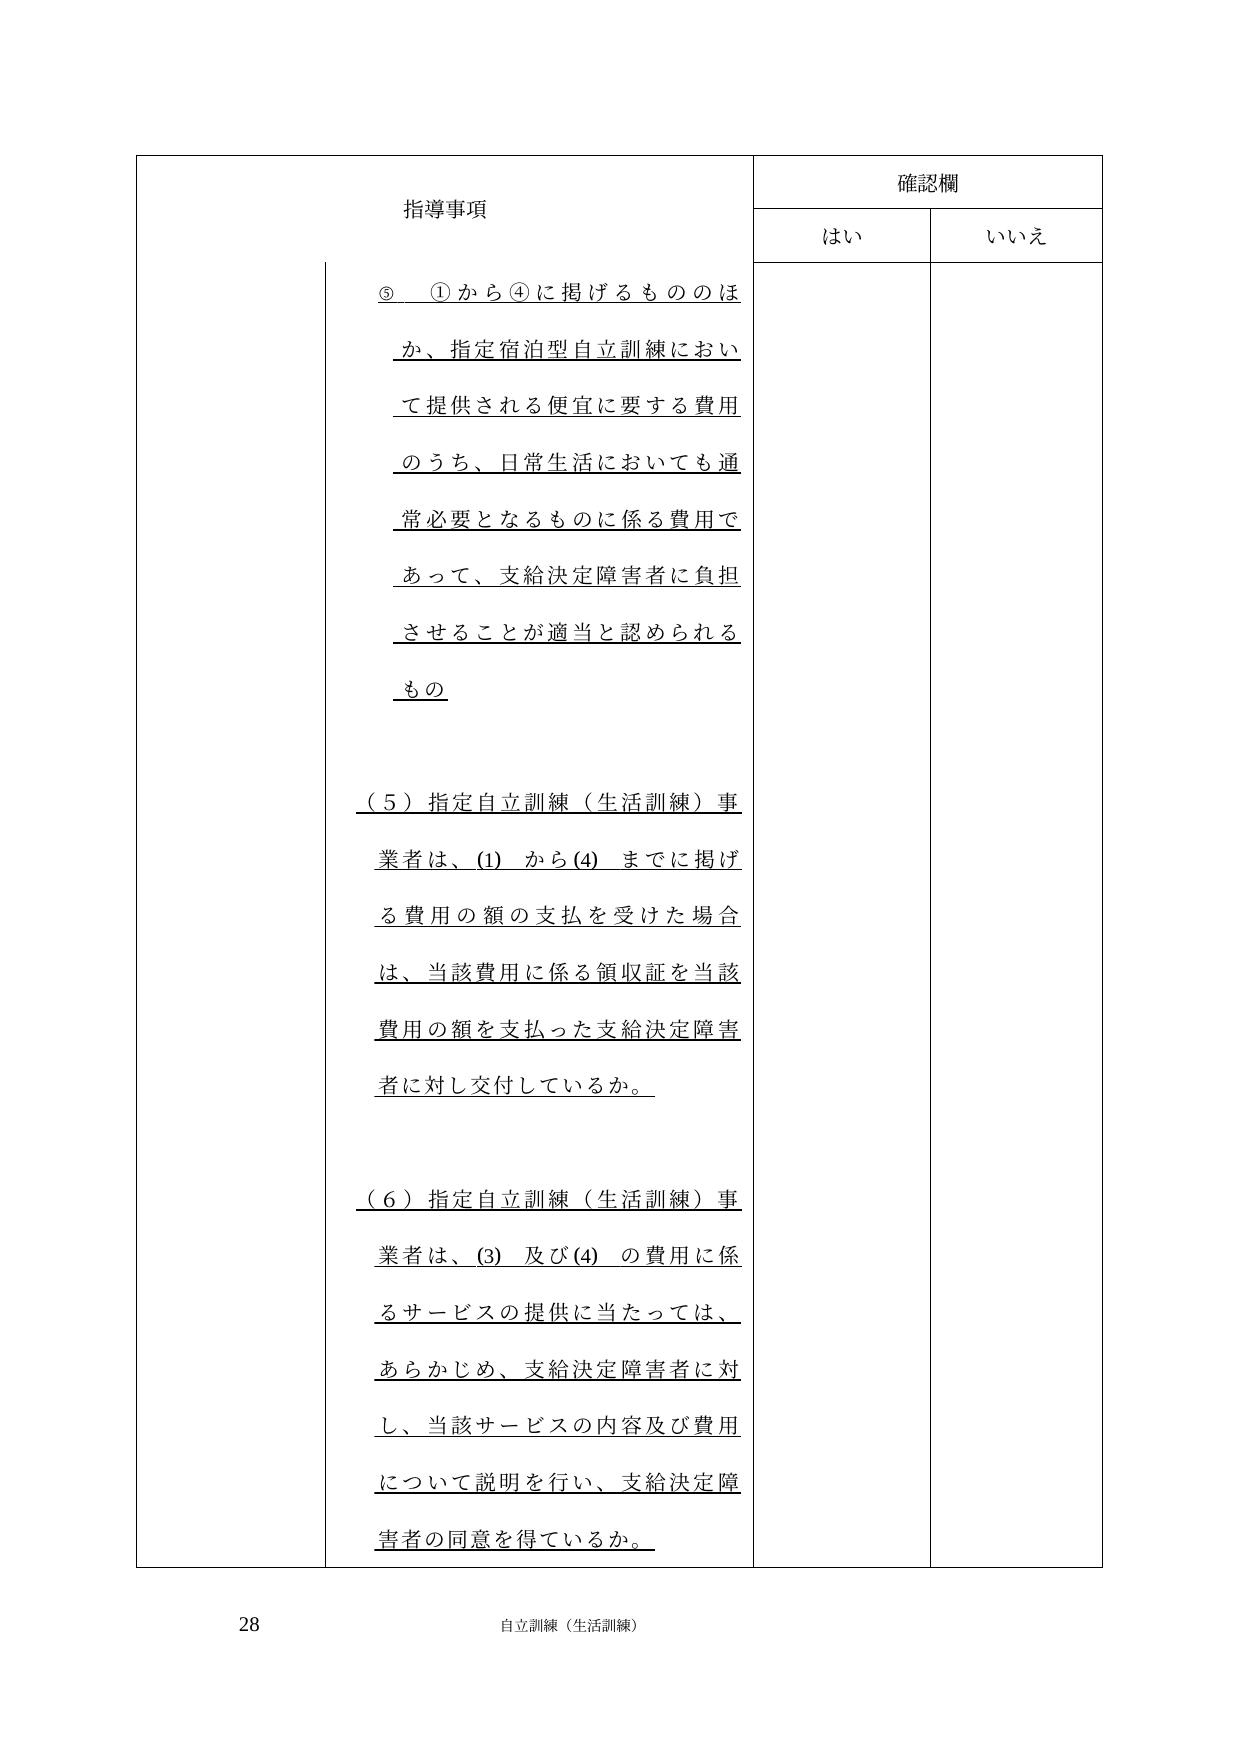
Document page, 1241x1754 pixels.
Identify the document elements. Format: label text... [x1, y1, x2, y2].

table_cell はい [754, 209, 930, 262]
table_header 指導事項 [137, 156, 753, 262]
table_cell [137, 262, 325, 1567]
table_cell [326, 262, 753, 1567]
table_cell [931, 263, 1102, 1567]
table_header 確認欄 [754, 156, 1102, 208]
table_cell [754, 263, 930, 1567]
table_cell いいえ [931, 209, 1102, 262]
